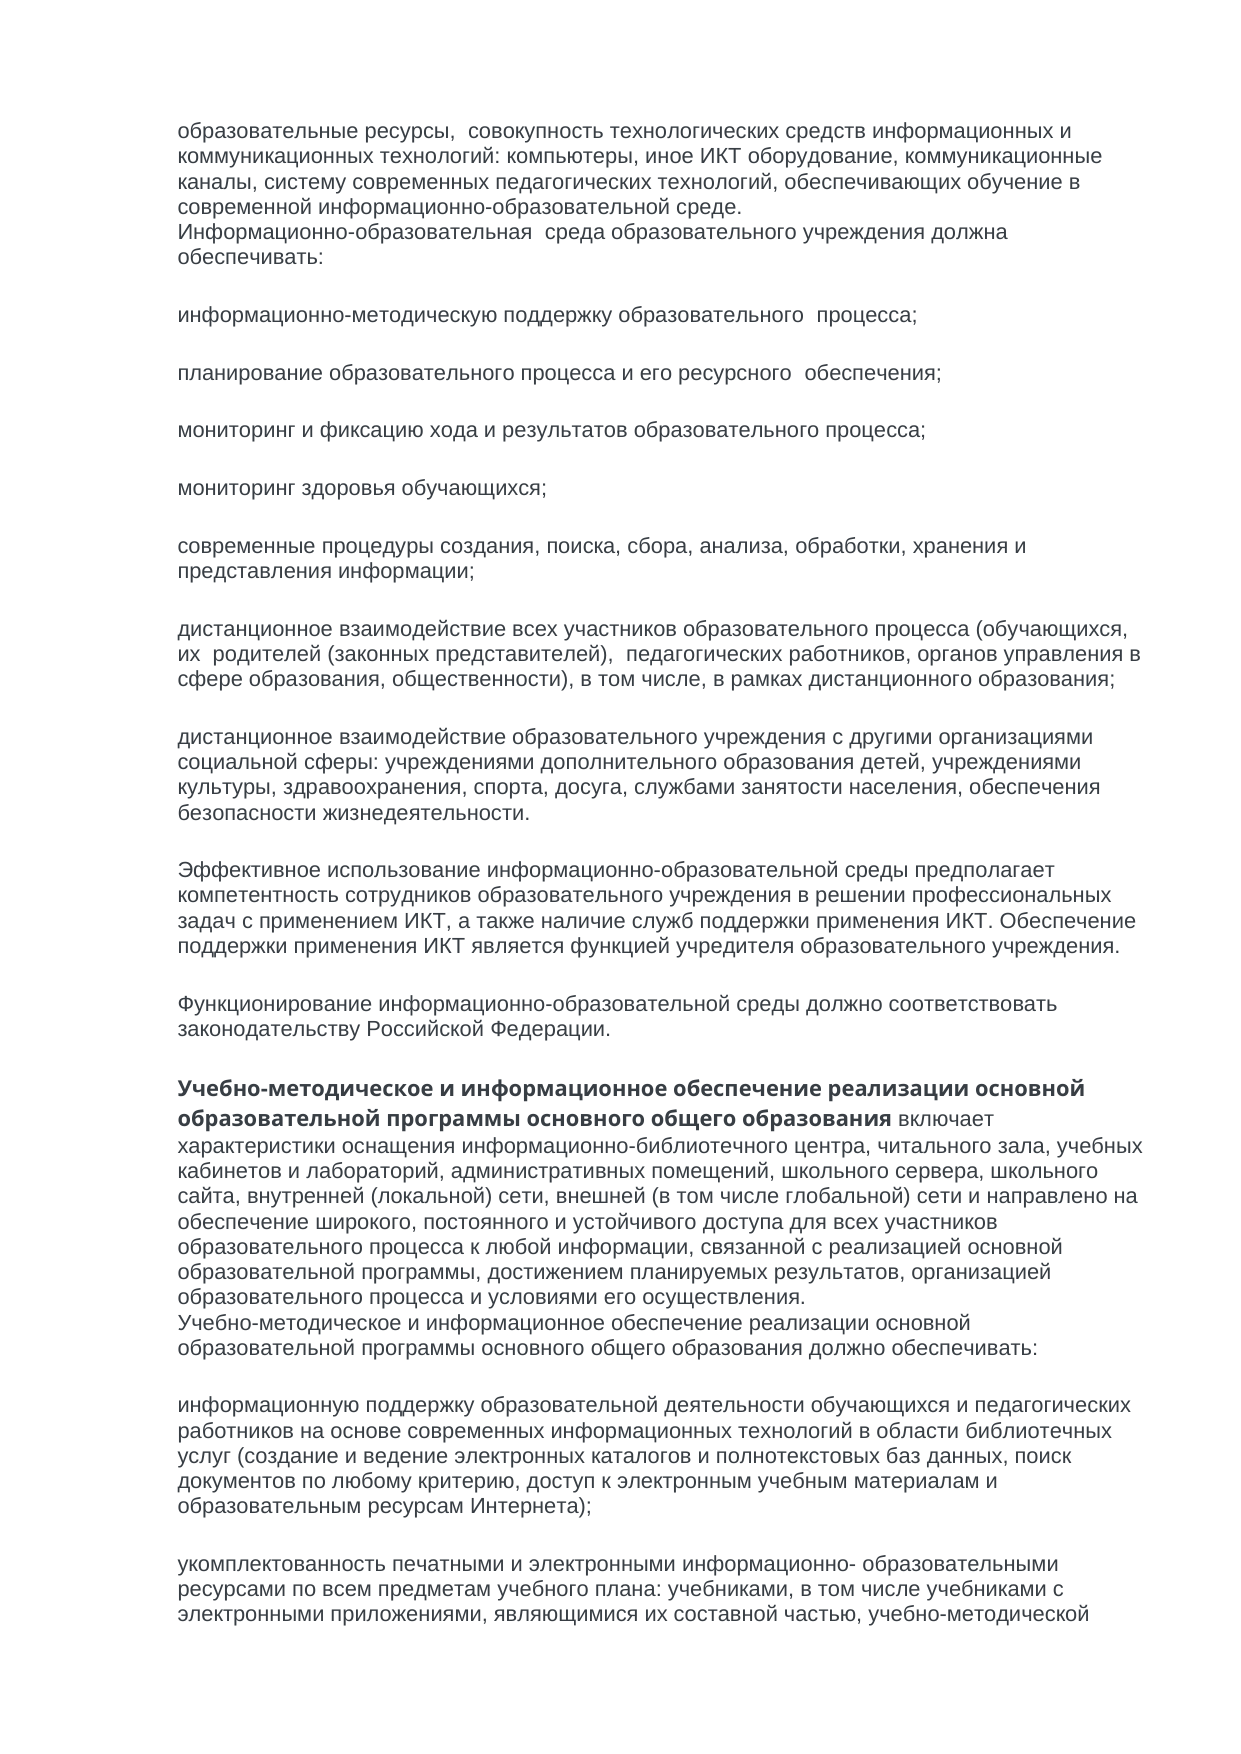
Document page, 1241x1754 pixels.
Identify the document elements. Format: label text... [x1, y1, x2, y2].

text Эффективное использование информационно-образовательной среды предполагает компетентность сотрудников образовательного учреждения в решении профессиональных задач с применением ИКТ, а также наличие служб поддержки применения ИКТ. Обеспечение поддержки применения ИКТ является функцией учредителя образовательного учреждения. [177, 857, 1152, 958]
text информационно-методическую поддержку образовательного процесса; [177, 302, 1152, 327]
text информационную поддержку образовательной деятельности обучающихся и педагогических работников на основе современных информационных технологий в области библиотечных услуг (создание и ведение электронных каталогов и полнотекстовых баз данных, поиск документов по любому критерию, доступ к электронным учебным материалам и образовательным ресурсам Интернета); [177, 1392, 1152, 1518]
text планирование образовательного процесса и его ресурсного обеспечения; [177, 359, 1152, 385]
text дистанционное взаимодействие образовательного учреждения с другими организациями социальной сферы: учреждениями дополнительного образования детей, учреждениями культуры, здравоохранения, спорта, досуга, службами занятости населения, обеспечения безопасности жизнедеятельности. [177, 724, 1152, 824]
text дистанционное взаимодействие всех участников образовательного процесса (обучающихся, их родителей (законных представителей), педагогических работников, органов управления в сфере образования, общественности), в том числе, в рамках дистанционного образования; [177, 616, 1152, 691]
text мониторинг и фиксацию хода и результатов образовательного процесса; [177, 417, 1152, 442]
text Функционирование информационно-образовательной среды должно соответствовать законодательству Российской Федерации. [177, 990, 1152, 1041]
text мониторинг здоровья обучающихся; [177, 475, 1152, 500]
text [177, 1551, 1152, 1626]
text современные процедуры создания, поиска, сбора, анализа, обработки, хранения и представления информации; [177, 533, 1152, 583]
text Учебно-методическое и информационное обеспечение реализации основной образовательной программы основного общего образования должно обеспечивать: [177, 1309, 1152, 1360]
text Учебно-методическое и информационное обеспечение реализации основной образовательной программы основного общего образования включает характеристики оснащения информационно-библиотечного центра, читального зала, учебных кабинетов и лабораторий, административных помещений, школьного сервера, школьного сайта, внутренней (локальной) сети, внешней (в том числе глобальной) сети и направлено на обеспечение широкого, постоянного и устойчивого доступа для всех участников образовательного процесса к любой информации, связанной с реализацией основной образовательной программы, достижением планируемых результатов, организацией образовательного процесса и условиями его осуществления. [177, 1073, 1152, 1309]
text Информационно-образовательная среда образовательного учреждения должна обеспечивать: [177, 219, 1152, 269]
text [177, 118, 1152, 219]
